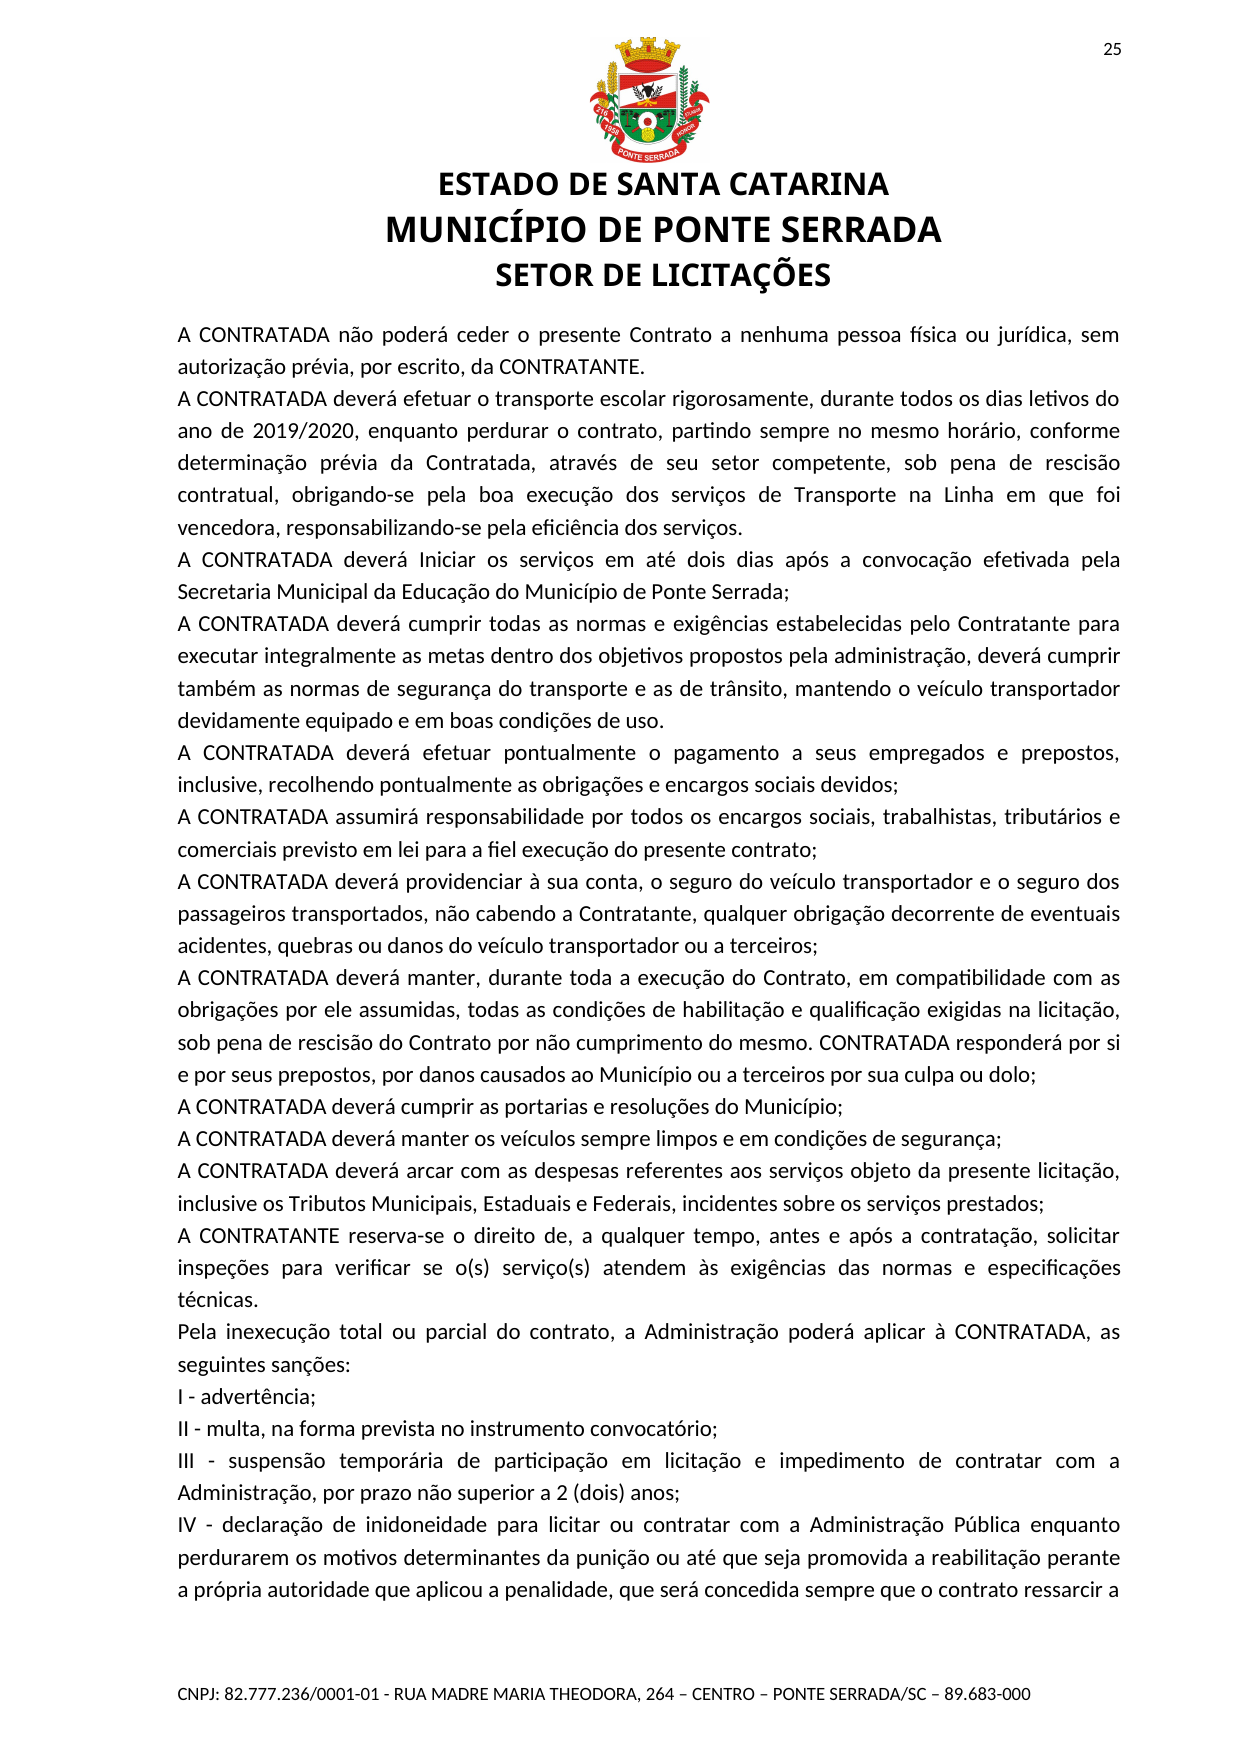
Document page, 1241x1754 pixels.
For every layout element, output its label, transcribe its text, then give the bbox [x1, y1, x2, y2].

text A CONTRATADA deverá cumprir as portarias e resoluções do Município; [177, 1092, 1122, 1120]
text A CONTRATADA deverá efetuar o transporte escolar rigorosamente, durante todos os dias letivos do ano de 2019/2020, enquanto perdurar o contrato, partindo sempre no mesmo horário, conforme determinação prévia da Contratada, através de seu setor competente, sob pena de rescisão contratual, obrigando-se pela boa execução dos serviços de Transporte na Linha em que foi vencedora, responsabilizando-se pela eficiência dos serviços. [177, 384, 1122, 541]
text A CONTRATADA assumirá responsabilidade por todos os encargos sociais, trabalhistas, tributários e comerciais previsto em lei para a fiel execução do presente contrato; [177, 802, 1122, 863]
text II - multa, na forma prevista no instrumento convocatório; [177, 1414, 1122, 1442]
text A CONTRATANTE reserva-se o direito de, a qualquer tempo, antes e após a contratação, solicitar inspeções para verificar se o(s) serviço(s) atendem às exigências das normas e especificações técnicas. [177, 1221, 1122, 1313]
text Pela inexecução total ou parcial do contrato, a Administração poderá aplicar à CONTRATADA, as seguintes sanções: [177, 1317, 1122, 1378]
text A CONTRATADA deverá Iniciar os serviços em até dois dias após a convocação efetivada pela Secretaria Municipal da Educação do Município de Ponte Serrada; [177, 545, 1122, 605]
text I - advertência; [177, 1382, 1122, 1410]
text A CONTRATADA deverá efetuar pontualmente o pagamento a seus empregados e prepostos, inclusive, recolhendo pontualmente as obrigações e encargos sociais devidos; [177, 738, 1122, 798]
text A CONTRATADA deverá providenciar à sua conta, o seguro do veículo transportador e o seguro dos passageiros transportados, não cabendo a Contratante, qualquer obrigação decorrente de eventuais acidentes, quebras ou danos do veículo transportador ou a terceiros; [177, 867, 1122, 959]
text III - suspensão temporária de participação em licitação e impedimento de contratar com a Administração, por prazo não superior a 2 (dois) anos; [177, 1446, 1122, 1506]
text A CONTRATADA não poderá ceder o presente Contrato a nenhuma pessoa física ou jurídica, sem autorização prévia, por escrito, da CONTRATANTE. [177, 320, 1122, 380]
text A CONTRATADA deverá arcar com as despesas referentes aos serviços objeto da presente licitação, inclusive os Tributos Municipais, Estaduais e Federais, incidentes sobre os serviços prestados; [177, 1157, 1122, 1217]
text A CONTRATADA deverá manter os veículos sempre limpos e em condições de segurança; [177, 1124, 1122, 1152]
picture [589, 37, 710, 163]
text A CONTRATADA deverá cumprir todas as normas e exigências estabelecidas pelo Contratante para executar integralmente as metas dentro dos objetivos propostos pela administração, deverá cumprir também as normas de segurança do transporte e as de trânsito, mantendo o veículo transportador devidamente equipado e em boas condições de uso. [177, 609, 1122, 734]
text A CONTRATADA deverá manter, durante toda a execução do Contrato, em compatibilidade com as obrigações por ele assumidas, todas as condições de habilitação e qualificação exigidas na licitação, sob pena de rescisão do Contrato por não cumprimento do mesmo. CONTRATADA responderá por si e por seus prepostos, por danos causados ao Município ou a terceiros por sua culpa ou dolo; [177, 963, 1122, 1088]
